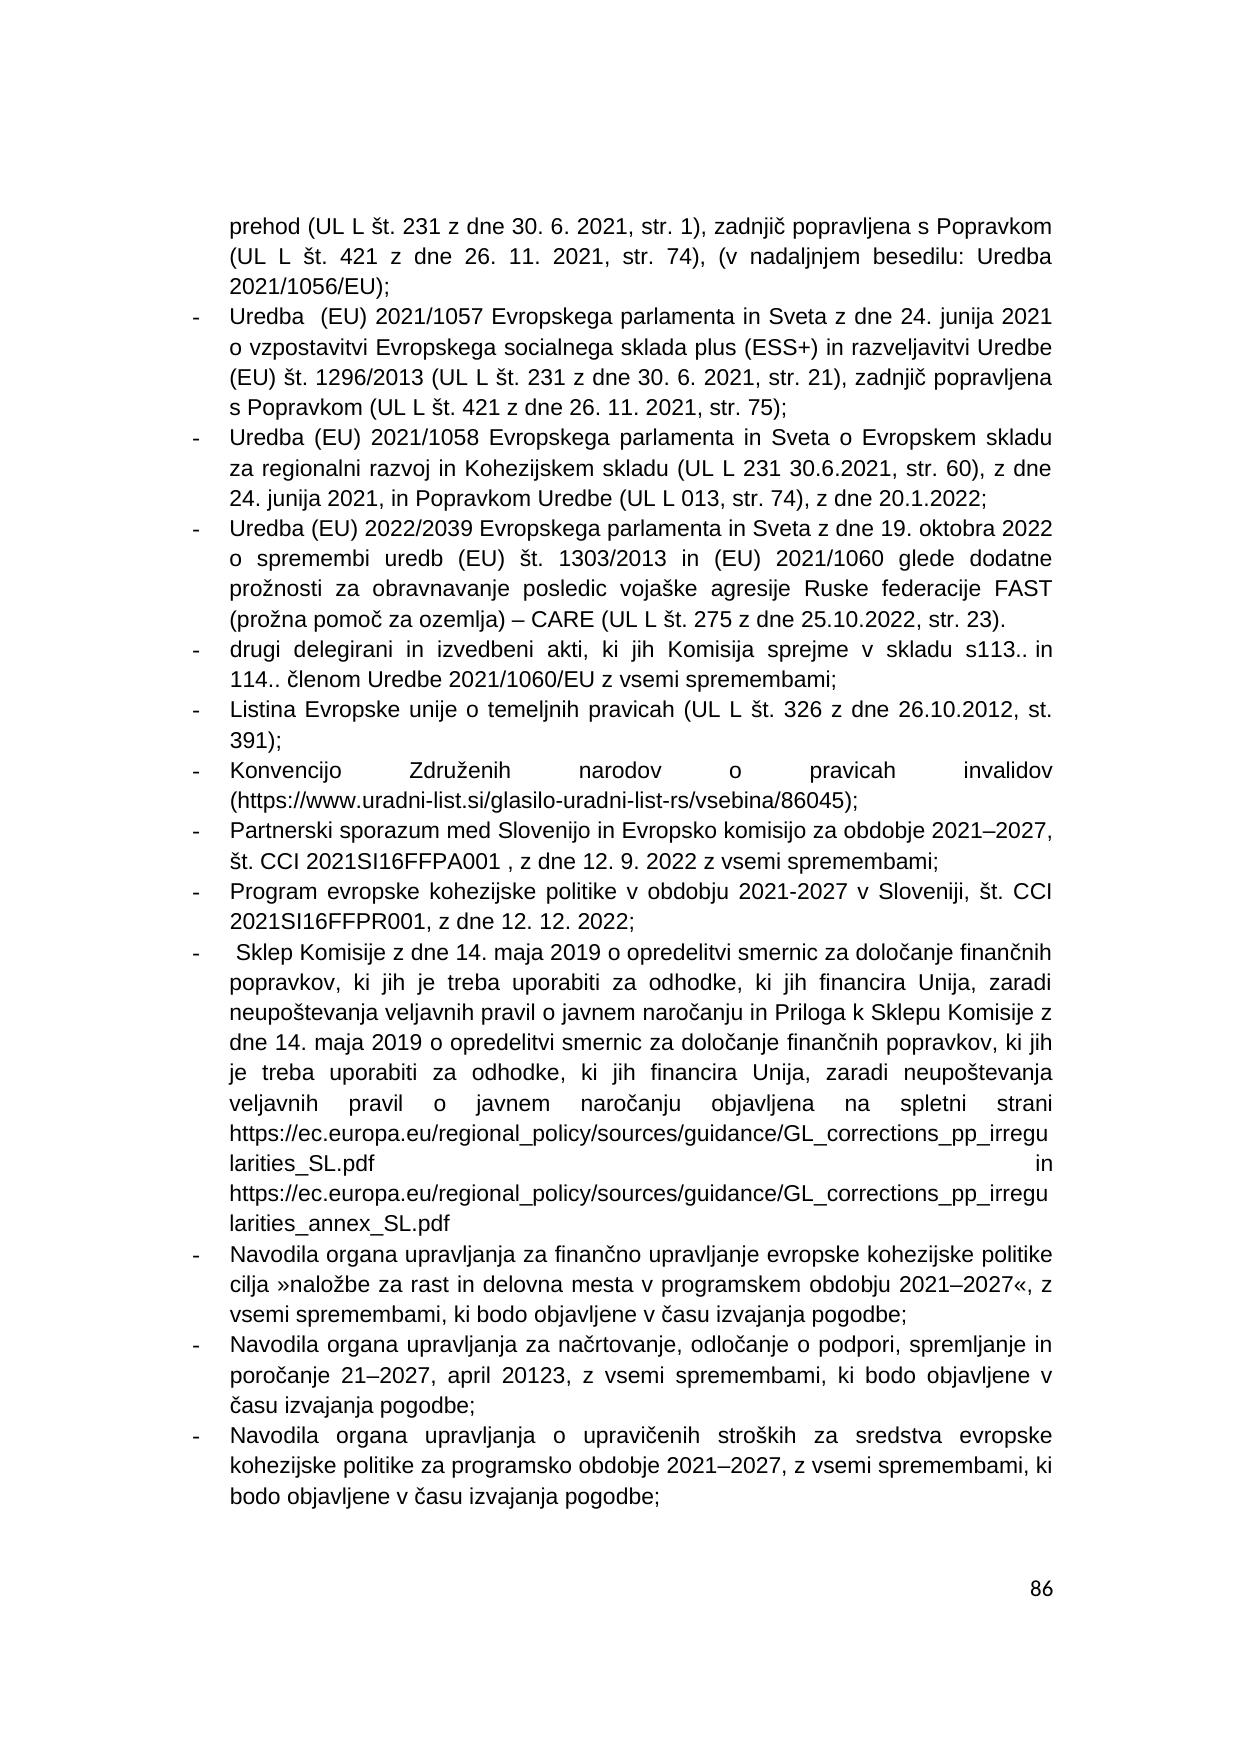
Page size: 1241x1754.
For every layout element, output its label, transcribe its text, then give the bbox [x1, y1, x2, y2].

list Konvencijo Združenih narodov o pravicah invalidov (https://www.uradni-list.si/glasilo-uradni-list-rs/vsebina/86045); [192, 757, 1053, 813]
list Listina Evropske unije o temeljnih pravicah (UL L št. 326 z dne 26.10.2012, st. 391); [192, 696, 1053, 753]
list Uredba (EU) 2021/1058 Evropskega parlamenta in Sveta o Evropskem skladu za regionalni razvoj in Kohezijskem skladu (UL L 231 30.6.2021, str. 60), z dne 24. junija 2021, in Popravkom Uredbe (UL L 013, str. 74), z dne 20.1.2022; [192, 424, 1053, 511]
list drugi delegirani in izvedbeni akti, ki jih Komisija sprejme v skladu s113.. in 114.. členom Uredbe 2021/1060/EU z vsemi spremembami; [192, 636, 1053, 692]
list Navodila organa upravljanja za načrtovanje, odločanje o podpori, spremljanje in poročanje 21–2027, april 20123, z vsemi spremembami, ki bodo objavljene v času izvajanja pogodbe; [192, 1331, 1053, 1418]
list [192, 213, 1053, 299]
list Navodila organa upravljanja o upravičenih stroških za sredstva evropske kohezijske politike za programsko obdobje 2021–2027, z vsemi spremembami, ki bodo objavljene v času izvajanja pogodbe; [192, 1422, 1053, 1509]
list Sklep Komisije z dne 14. maja 2019 o opredelitvi smernic za določanje finančnih popravkov, ki jih je treba uporabiti za odhodke, ki jih financira Unija, zaradi neupoštevanja veljavnih pravil o javnem naročanju in Priloga k Sklepu Komisije z dne 14. maja 2019 o opredelitvi smernic za določanje finančnih popravkov, ki jih je treba uporabiti za odhodke, ki jih financira Unija, zaradi neupoštevanja veljavnih pravil o javnem naročanju objavljena na spletni strani https://ec.europa.eu/regional_policy/sources/guidance/GL_corrections_pp_irregularities_SL.pdf in https://ec.europa.eu/regional_policy/sources/guidance/GL_corrections_pp_irregularities_annex_SL.pdf [192, 938, 1053, 1237]
list Uredba (EU) 2022/2039 Evropskega parlamenta in Sveta z dne 19. oktobra 2022 o spremembi uredb (EU) št. 1303/2013 in (EU) 2021/1060 glede dodatne prožnosti za obravnavanje posledic vojaške agresije Ruske federacije FAST (prožna pomoč za ozemlja) – CARE (UL L št. 275 z dne 25.10.2022, str. 23). [192, 515, 1053, 632]
list Navodila organa upravljanja za finančno upravljanje evropske kohezijske politike cilja »naložbe za rast in delovna mesta v programskem obdobju 2021–2027«, z vsemi spremembami, ki bodo objavljene v času izvajanja pogodbe; [192, 1241, 1053, 1327]
list Partnerski sporazum med Slovenijo in Evropsko komisijo za obdobje 2021–2027, št. CCI 2021SI16FFPA001 , z dne 12. 9. 2022 z vsemi spremembami; [192, 817, 1053, 874]
list Uredba (EU) 2021/1057 Evropskega parlamenta in Sveta z dne 24. junija 2021 o vzpostavitvi Evropskega socialnega sklada plus (ESS+) in razveljavitvi Uredbe (EU) št. 1296/2013 (UL L št. 231 z dne 30. 6. 2021, str. 21), zadnjič popravljena s Popravkom (UL L št. 421 z dne 26. 11. 2021, str. 75); [192, 303, 1053, 420]
list Program evropske kohezijske politike v obdobju 2021-2027 v Sloveniji, št. CCI 2021SI16FFPR001, z dne 12. 12. 2022; [192, 878, 1053, 934]
